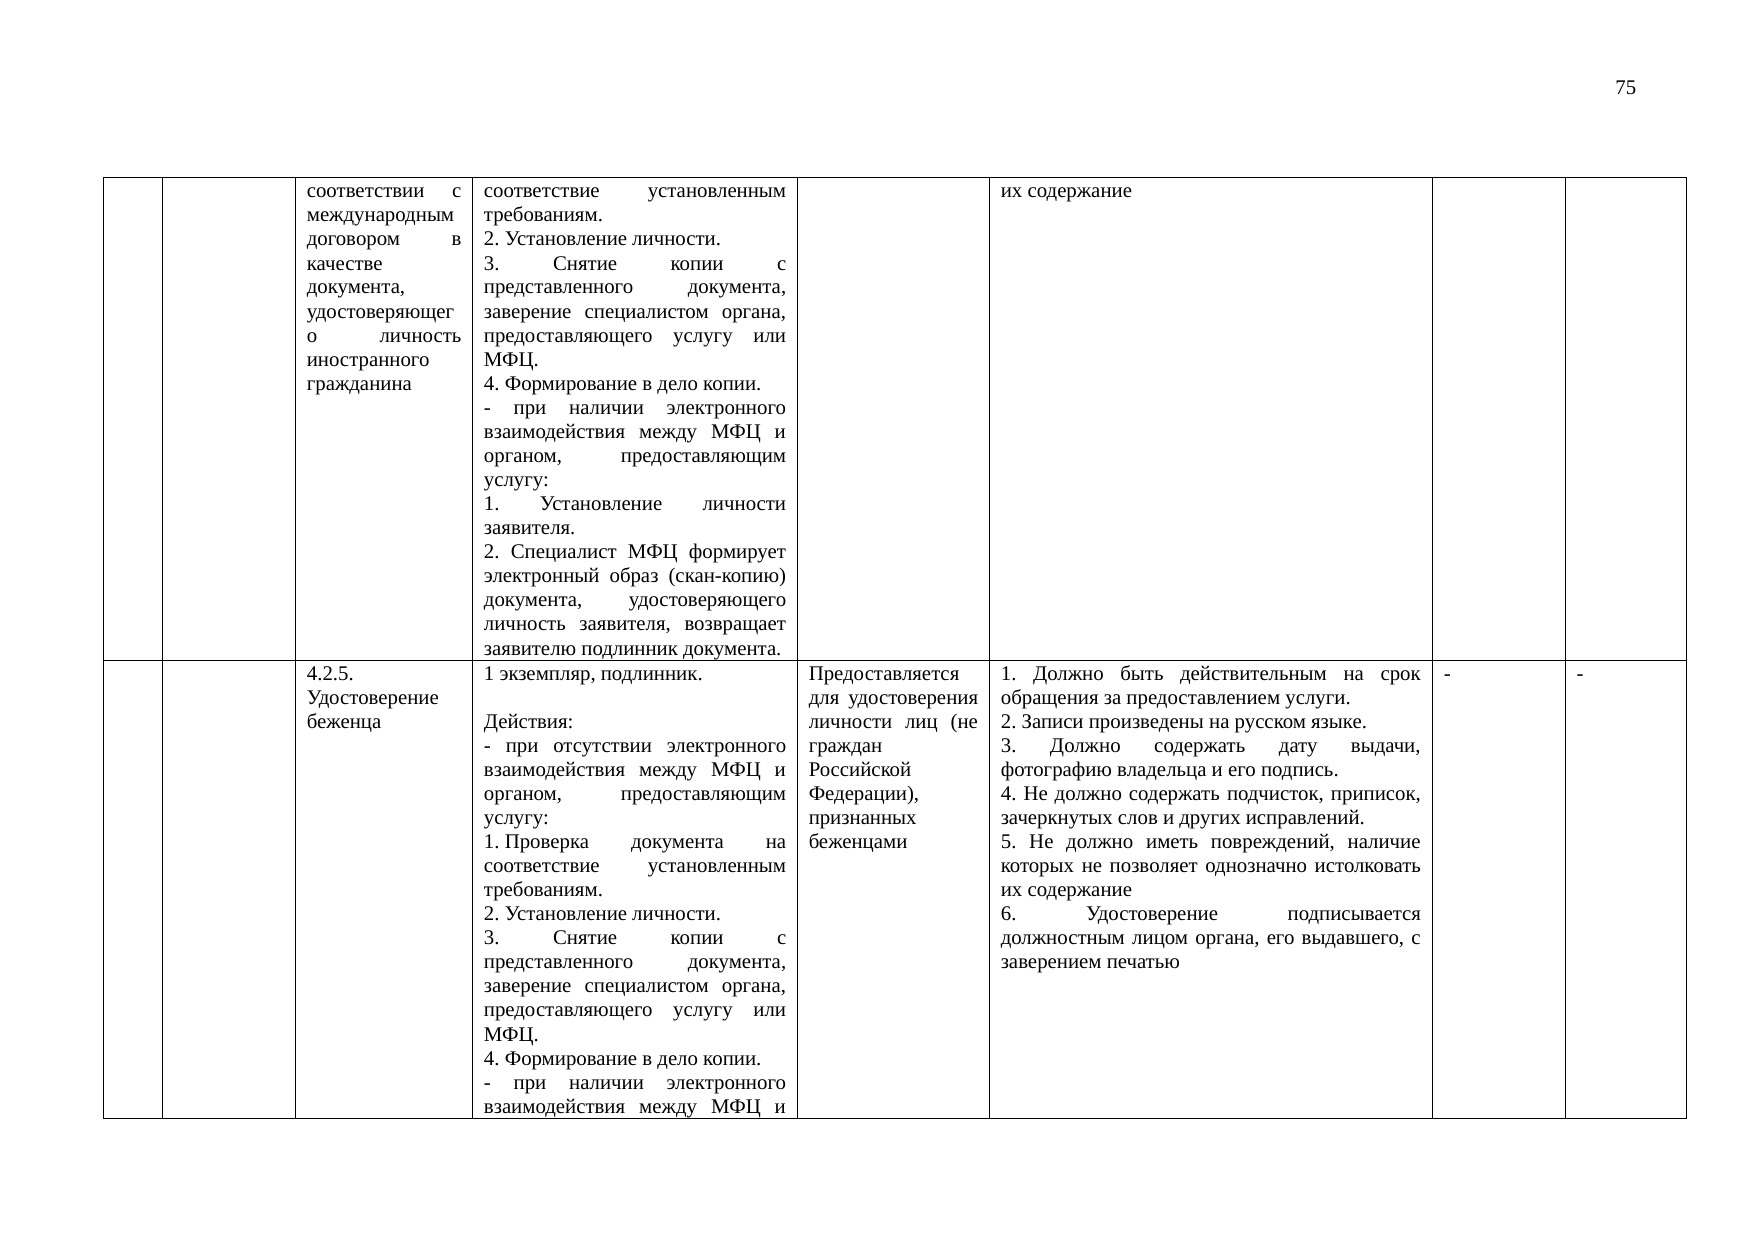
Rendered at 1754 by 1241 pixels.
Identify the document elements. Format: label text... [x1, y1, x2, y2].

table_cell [990, 178, 1432, 659]
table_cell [296, 661, 472, 1118]
table_cell [163, 178, 295, 659]
table_cell - [1433, 178, 1565, 659]
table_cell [296, 178, 472, 659]
table_cell - [1433, 661, 1565, 1118]
table_cell [104, 178, 162, 659]
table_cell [798, 178, 989, 659]
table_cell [798, 661, 989, 1118]
table_cell [104, 661, 162, 1118]
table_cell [990, 661, 1432, 1118]
table_cell [163, 661, 295, 1118]
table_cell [473, 661, 797, 1118]
table_cell - [1566, 661, 1686, 1118]
table_cell - [1566, 178, 1686, 659]
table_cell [473, 178, 797, 659]
